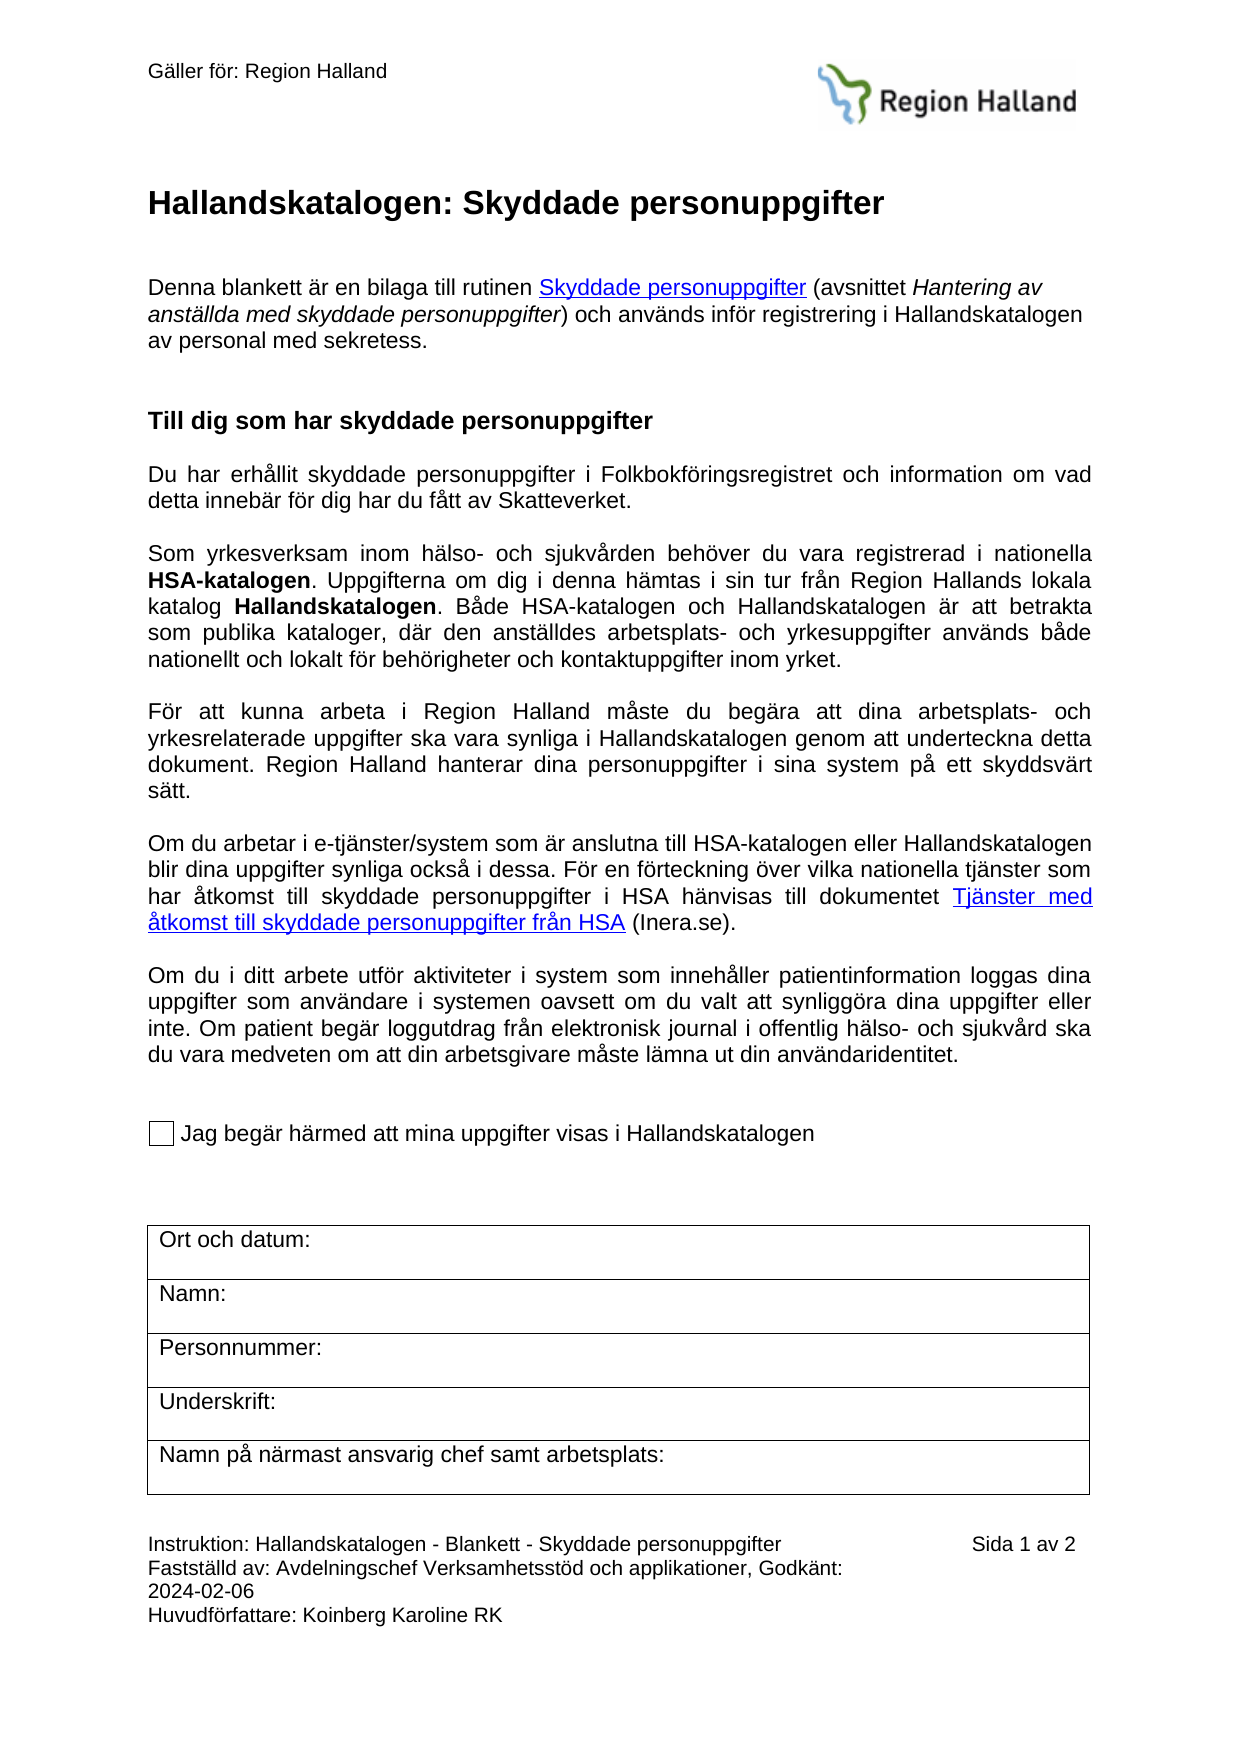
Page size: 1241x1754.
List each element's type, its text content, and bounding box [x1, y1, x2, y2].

text Du har erhållit skyddade personuppgifter i Folkbokföringsregistret och information om vad detta innebär för dig har du fått av Skatteverket. [148, 461, 1092, 514]
table_cell Underskrift: [148, 1388, 1089, 1440]
table_cell Personnummer: [148, 1334, 1089, 1387]
text Som yrkesverksam inom hälso- och sjukvården behöver du vara registrerad i nationella HSA-katalogen. Uppgifterna om dig i denna hämtas i sin tur från Region Hallands lokala katalog Hallandskatalogen. Både HSA-katalogen och Hallandskatalogen är att betrakta som publika kataloger, där den anställdes arbetsplats- och yrkesuppgifter används både nationellt och lokalt för behörigheter och kontaktuppgifter inom yrket. [148, 540, 1092, 672]
table_cell Namn på närmast ansvarig chef samt arbetsplats: [148, 1441, 1089, 1494]
text Jag begär härmed att mina uppgifter visas i Hallandskatalogen [148, 1120, 1092, 1146]
text Om du arbetar i e-tjänster/system som är anslutna till HSA-katalogen eller Hallandskatalogen blir dina uppgifter synliga också i dessa. För en förteckning över vilka nationella tjänster som har åtkomst till skyddade personuppgifter i HSA hänvisas till dokumentet Tjänster med åtkomst till skyddade personuppgifter från HSA (Inera.se). [148, 830, 1092, 936]
table_cell Namn: [148, 1280, 1089, 1333]
text För att kunna arbeta i Region Halland måste du begära att dina arbetsplats- och yrkesrelaterade uppgifter ska vara synliga i Hallandskatalogen genom att underteckna detta dokument. Region Halland hanterar dina personuppgifter i sina system på ett skyddsvärt sätt. [148, 698, 1092, 804]
title Hallandskatalogen: Skyddade personuppgifter [148, 183, 1092, 222]
text Om du i ditt arbete utför aktiviteter i system som innehåller patientinformation loggas dina uppgifter som användare i systemen oavsett om du valt att synliggöra dina uppgifter eller inte. Om patient begär loggutdrag från elektronisk journal i offentlig hälso- och sjukvård ska du vara medveten om att din arbetsgivare måste lämna ut din användaridentitet. [148, 962, 1092, 1067]
table_header Ort och datum: [148, 1226, 1089, 1279]
text Denna blankett är en bilaga till rutinen Skyddade personuppgifter (avsnittet Hantering av anställda med skyddade personuppgifter) och används inför registrering i Hallandskatalogen av personal med sekretess. [148, 274, 1092, 353]
text Till dig som har skyddade personuppgifter [148, 406, 1092, 435]
